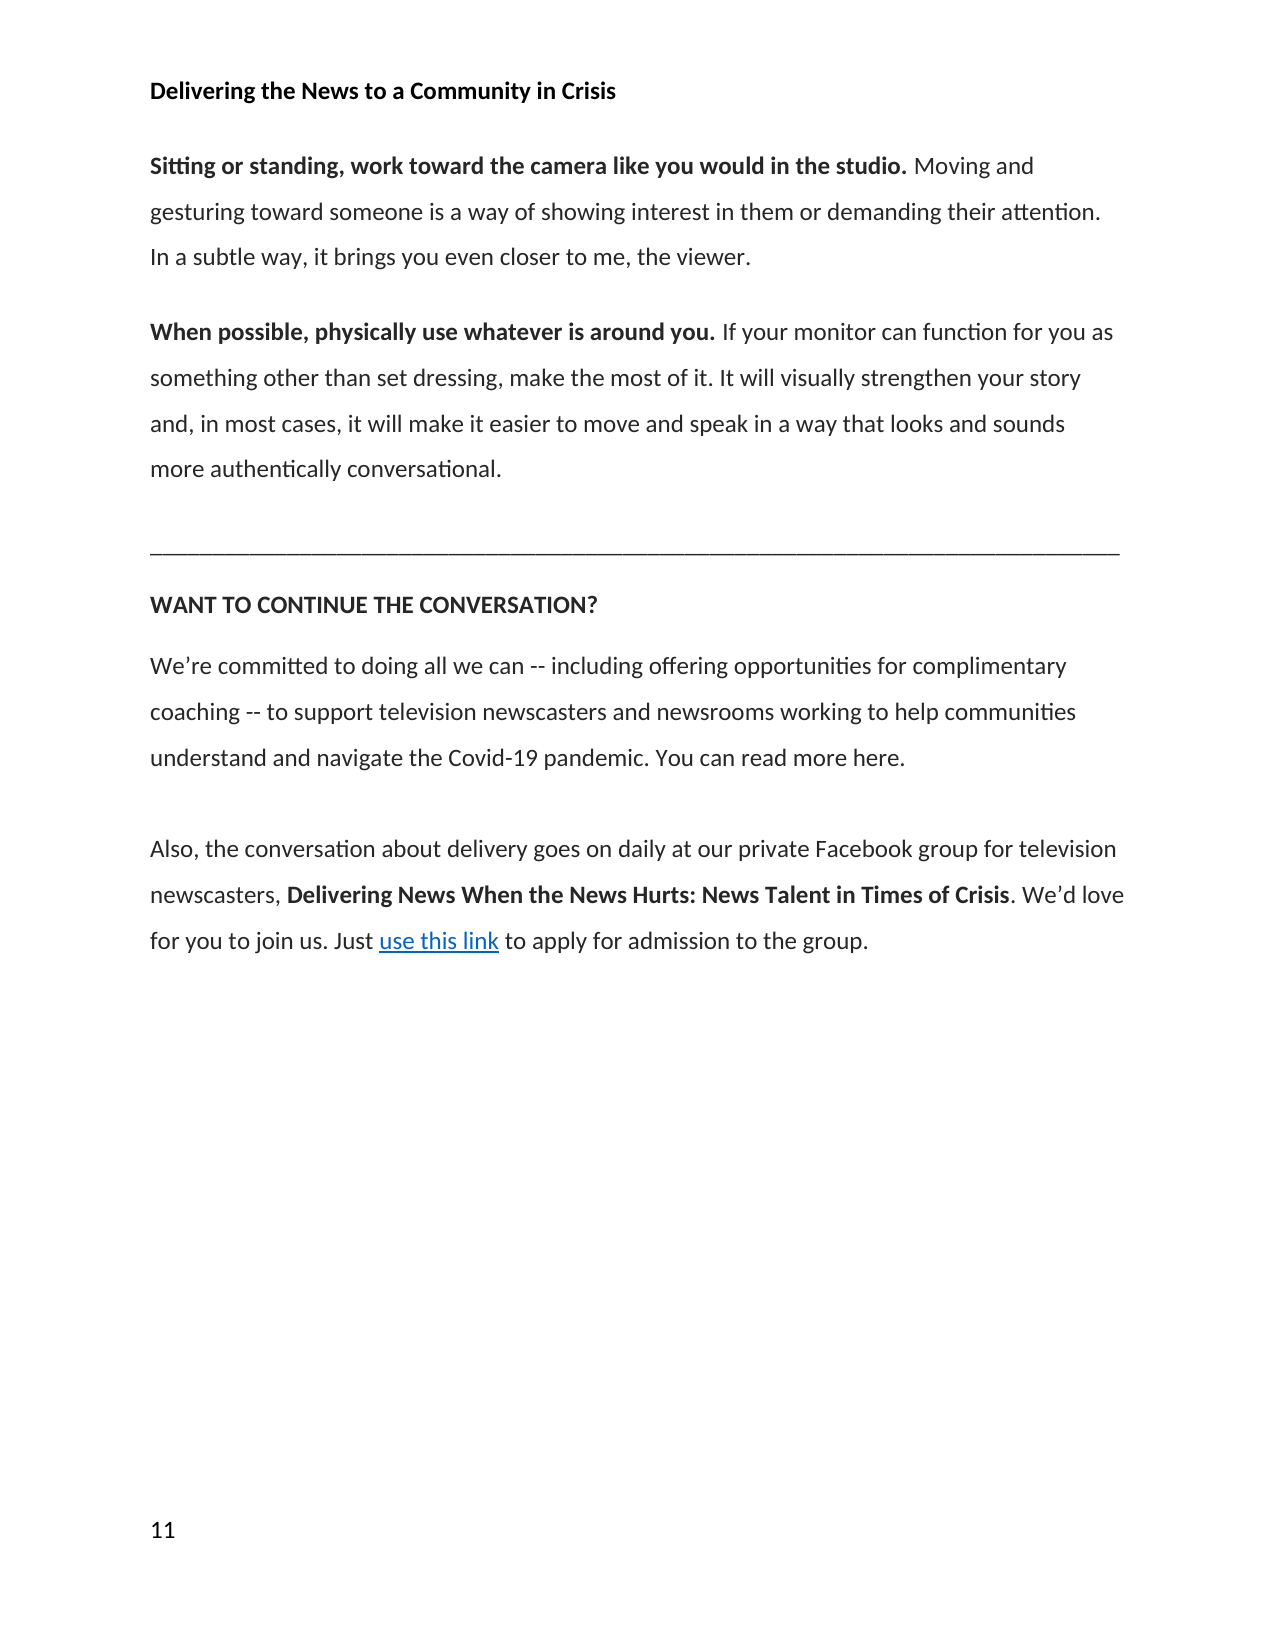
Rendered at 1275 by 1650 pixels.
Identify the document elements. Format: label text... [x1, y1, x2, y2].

text WANT TO CONTINUE THE CONVERSATION? [150, 589, 1125, 620]
text We’re committed to doing all we can -- including offering opportunities for complimentary coaching -- to support television newscasters and newsrooms working to help communities understand and navigate the Covid-19 pandemic. You can read more here. [150, 651, 1125, 772]
text When possible, physically use whatever is around you. If your monitor can function for you as something other than set dressing, make the most of it. It will visually strengthen your story and, in most cases, it will make it easier to move and speak in a way that looks and sounds more authentically conversational. [150, 316, 1125, 484]
text Sitting or standing, work toward the camera like you would in the studio. Moving and gesturing toward someone is a way of showing interest in them or demanding their attention. In a subtle way, it brings you even closer to me, the viewer. [150, 150, 1125, 272]
text Also, the conversation about delivery goes on daily at our private Facebook group for television newscasters, Delivering News When the News Hurts: News Talent in Times of Crisis. We’d love for you to join us. Just use this link to apply for admission to the group. [150, 833, 1125, 955]
text ______________________________________________________________________________ [150, 528, 1125, 559]
